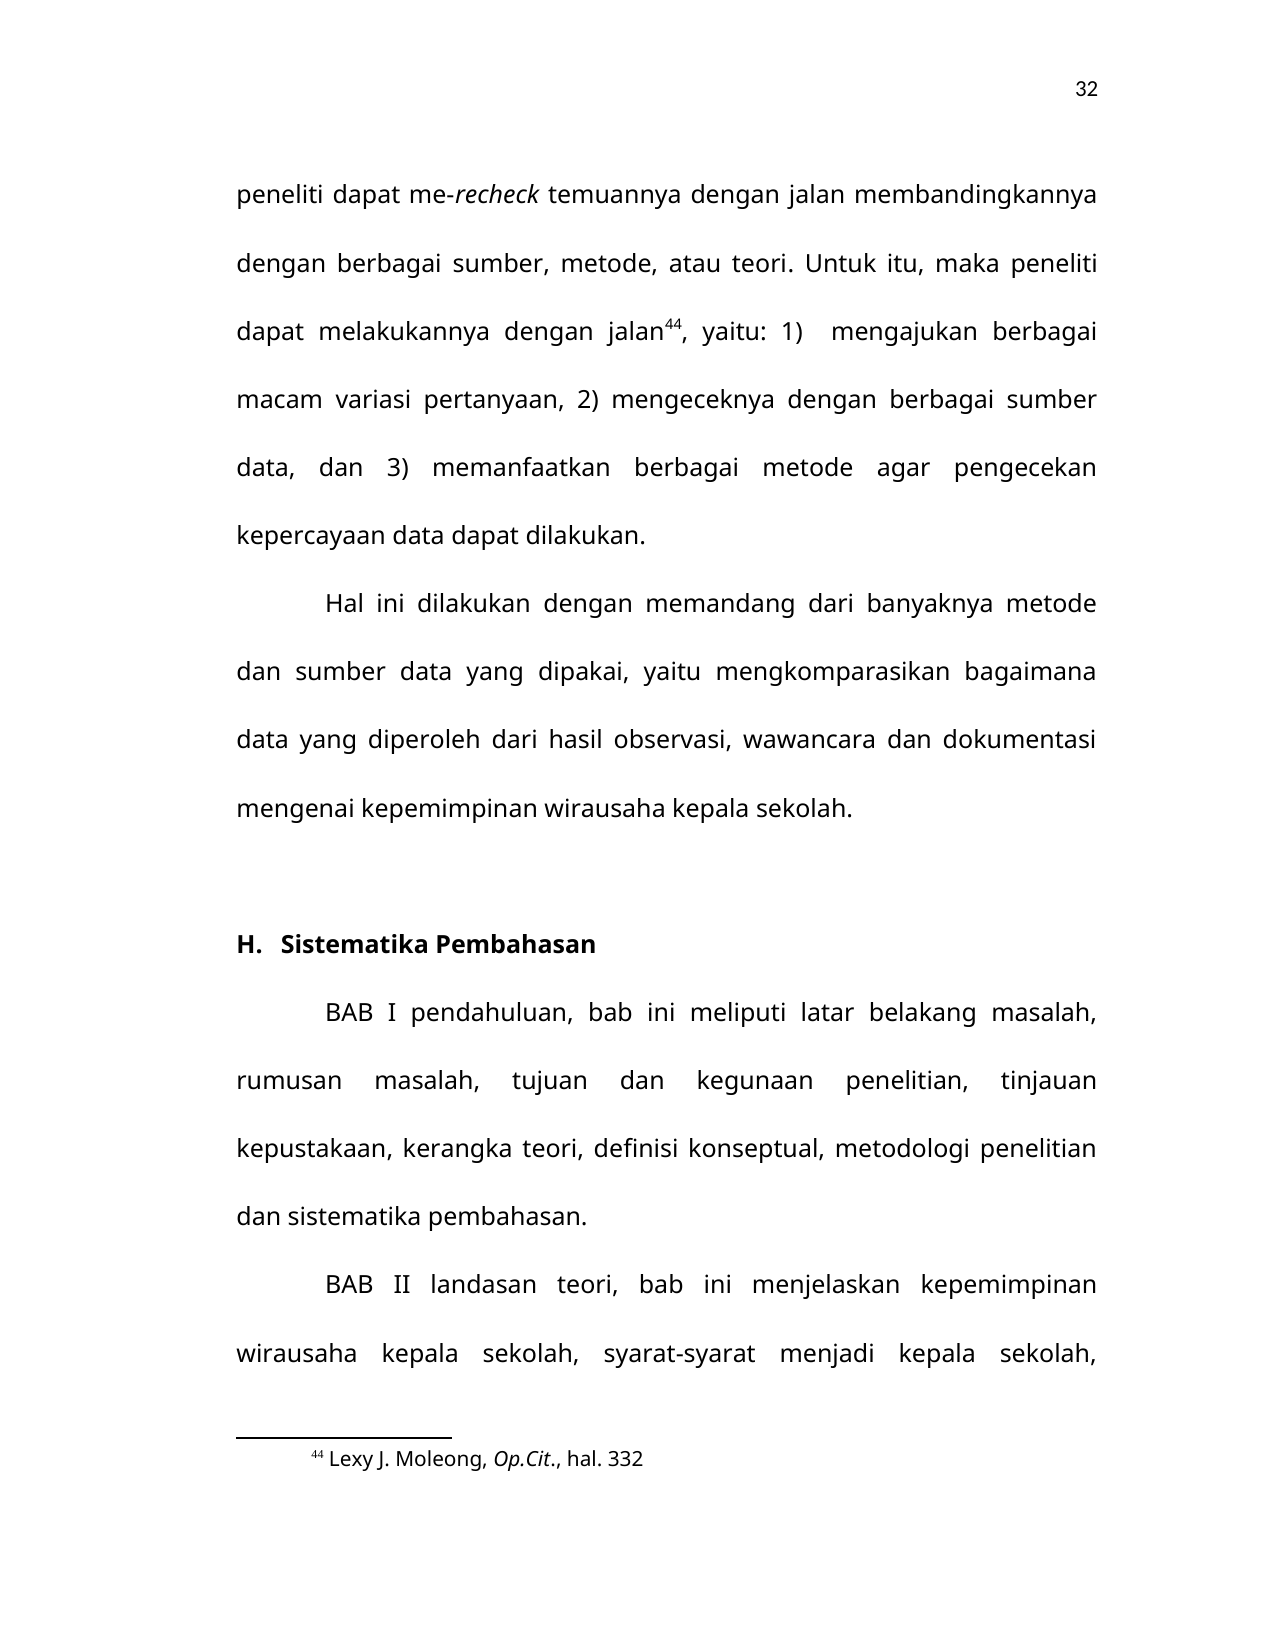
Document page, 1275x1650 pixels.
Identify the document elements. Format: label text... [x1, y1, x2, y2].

text Hal ini dilakukan dengan memandang dari banyaknya metode dan sumber data yang dipakai, yaitu mengkomparasikan bagaimana data yang diperoleh dari hasil observasi, wawancara dan dokumentasi mengenai kepemimpinan wirausaha kepala sekolah. [236, 586, 1098, 824]
text BAB I pendahuluan, bab ini meliputi latar belakang masalah, rumusan masalah, tujuan dan kegunaan penelitian, tinjauan kepustakaan, kerangka teori, definisi konseptual, metodologi penelitian dan sistematika pembahasan. [236, 995, 1098, 1233]
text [236, 177, 1098, 552]
list Sistematika Pembahasan [236, 927, 1098, 961]
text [236, 1267, 1098, 1369]
